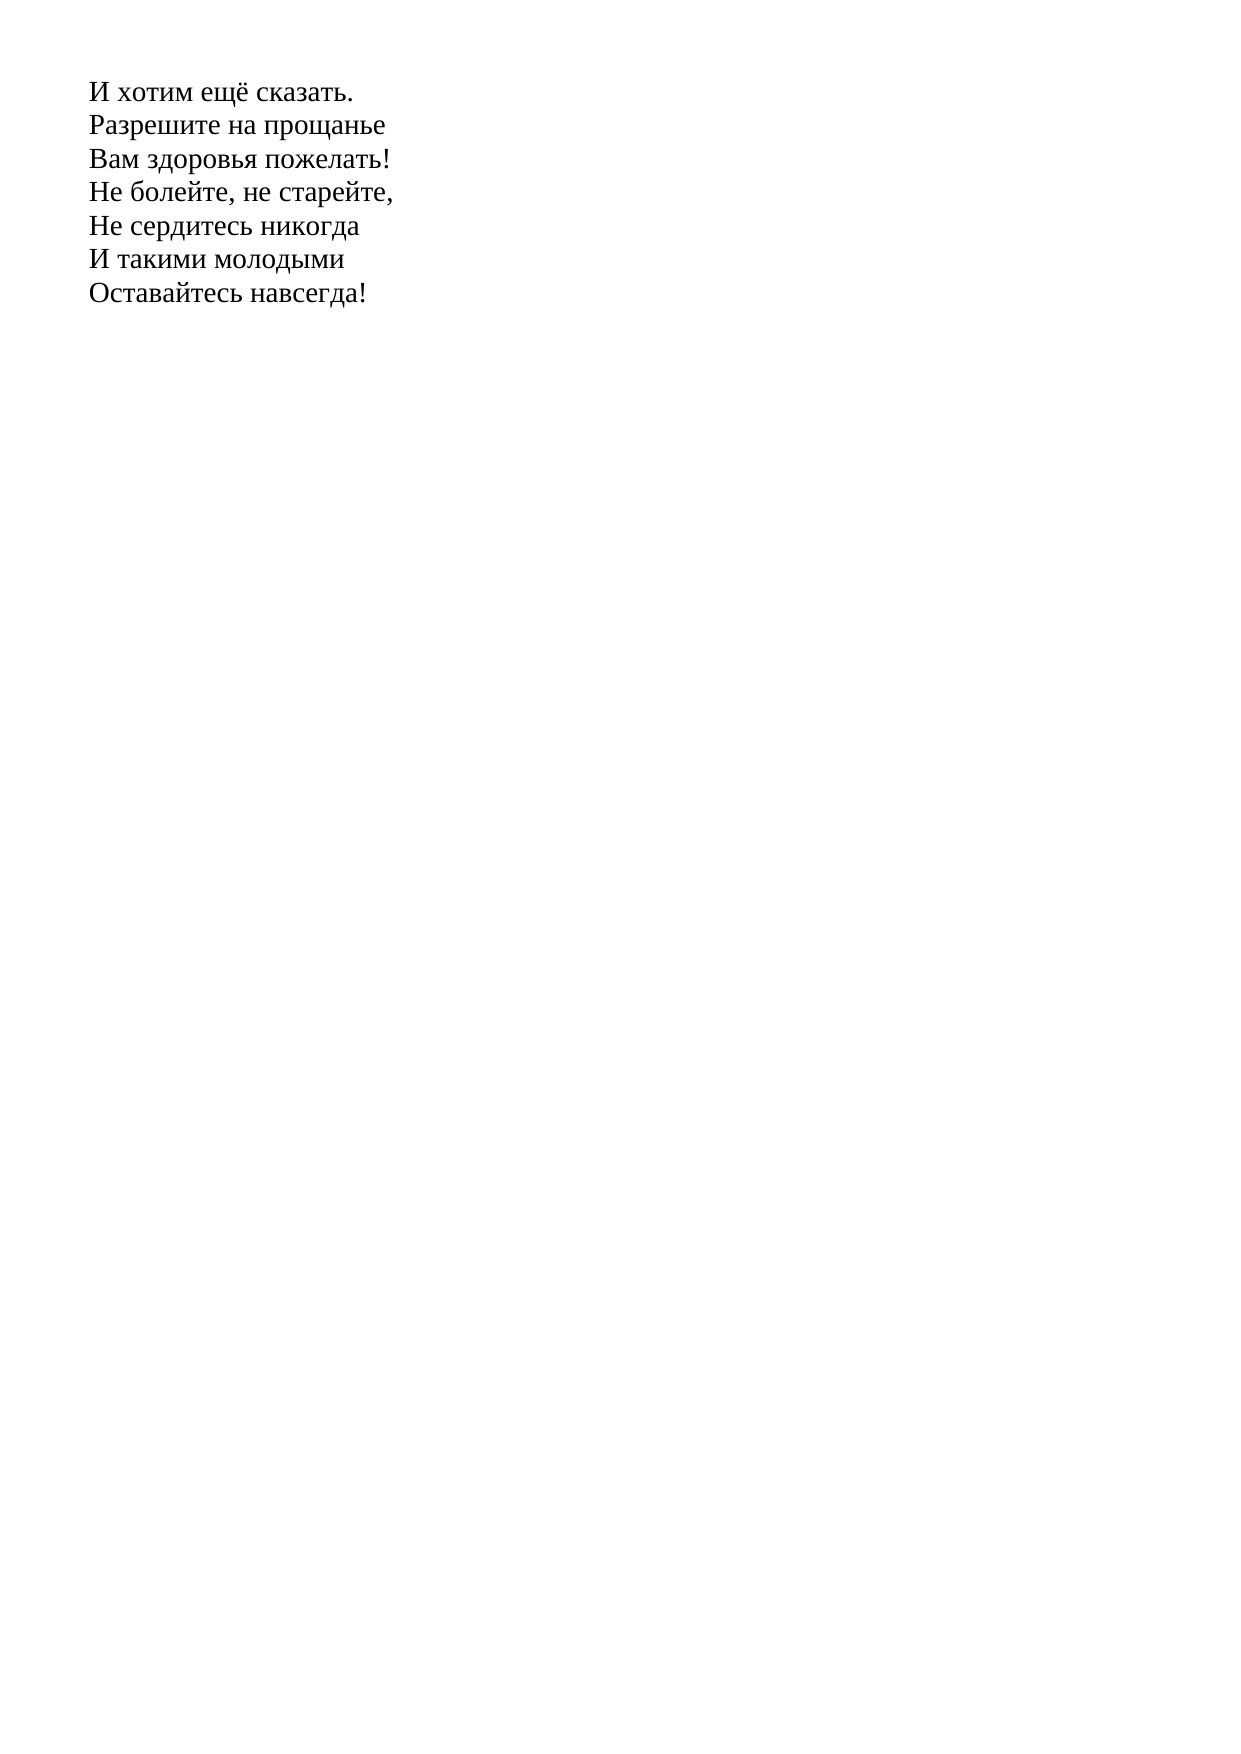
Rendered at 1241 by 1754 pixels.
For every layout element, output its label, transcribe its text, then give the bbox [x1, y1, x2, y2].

text Не сердитесь никогда [89, 208, 1167, 242]
text Разрешите на прощанье [89, 107, 1167, 141]
text И такими молодыми [89, 242, 1167, 275]
text Не болейте, не старейте, [89, 174, 1167, 208]
text Вам здоровья пожелать! [89, 141, 1167, 174]
text И хотим ещё сказать. [89, 74, 1167, 107]
text Оставайтесь навсегда! [89, 275, 1167, 309]
